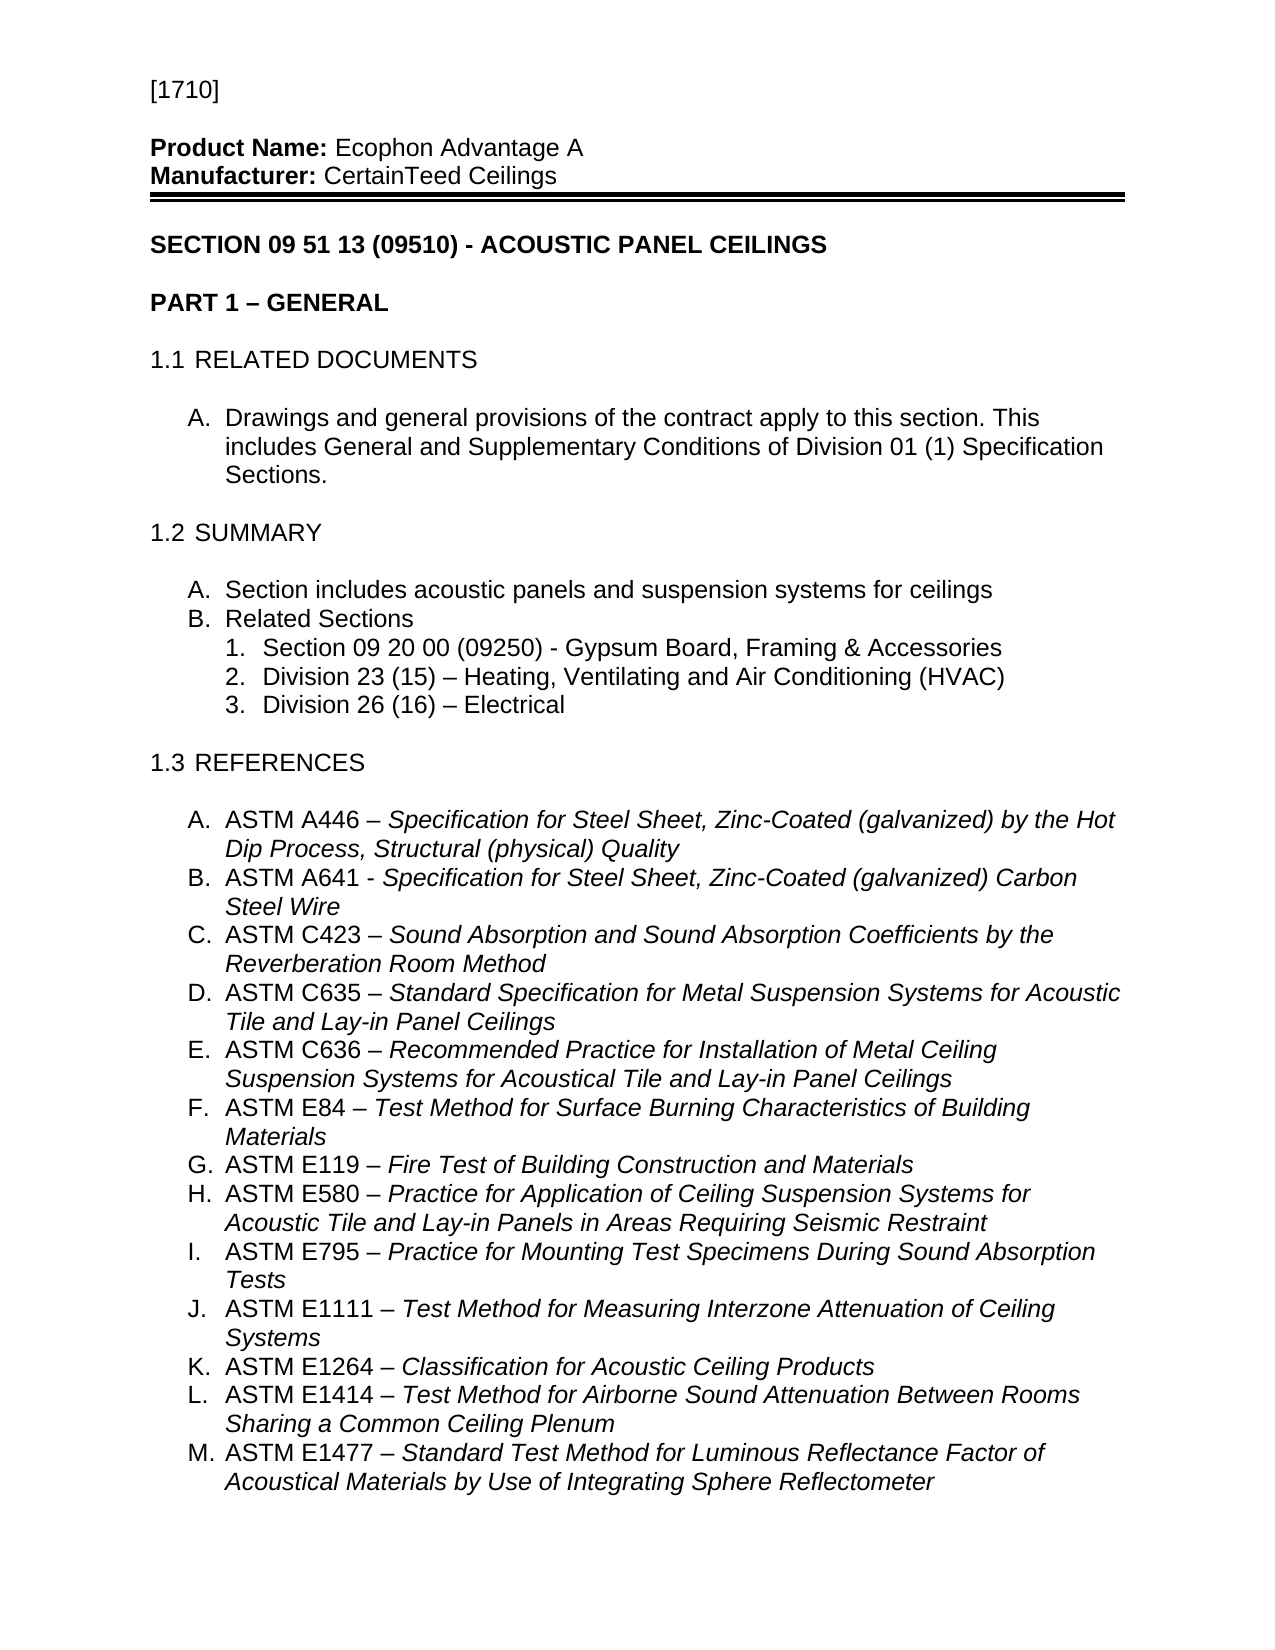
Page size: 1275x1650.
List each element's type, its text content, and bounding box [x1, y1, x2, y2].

list ASTM E1111 – Test Method for Measuring Interzone Attenuation of Ceiling Systems [187, 1294, 1125, 1352]
list ASTM C636 – Recommended Practice for Installation of Metal Ceiling Suspension Systems for Acoustical Tile and Lay-in Panel Ceilings [187, 1035, 1125, 1093]
list ASTM E580 – Practice for Application of Ceiling Suspension Systems for Acoustic Tile and Lay-in Panels in Areas Requiring Seismic Restraint [187, 1179, 1125, 1237]
subtitle PART 1 – GENERAL [150, 288, 1125, 317]
list ASTM A446 – Specification for Steel Sheet, Zinc-Coated (galvanized) by the Hot Dip Process, Structural (physical) Quality [187, 805, 1125, 863]
text A. Drawings and general provisions of the contract apply to this section. This includes General and Supplementary Conditions of Division 01 (1) Specification Sections. [187, 403, 1125, 489]
list ASTM C423 – Sound Absorption and Sound Absorption Coefficients by the Reverberation Room Method [187, 920, 1125, 978]
text Product Name: Ecophon Advantage A [150, 132, 1125, 161]
list ASTM A641 - Specification for Steel Sheet, Zinc-Coated (galvanized) Carbon Steel Wire [187, 863, 1125, 920]
subtitle SECTION 09 51 13 (09510) - ACOUSTIC PANEL CEILINGS [150, 230, 1125, 259]
list ASTM E84 – Test Method for Surface Burning Characteristics of Building Materials [187, 1093, 1125, 1150]
list ASTM E1414 – Test Method for Airborne Sound Attenuation Between Rooms Sharing a Common Ceiling Plenum [187, 1380, 1125, 1438]
list ASTM E119 – Fire Test of Building Construction and Materials [187, 1150, 1125, 1179]
list ASTM E1477 – Standard Test Method for Luminous Reflectance Factor of Acoustical Materials by Use of Integrating Sphere Reflectometer [187, 1438, 1125, 1495]
list REFERENCES [150, 748, 1125, 777]
list RELATED DOCUMENTS [150, 345, 1125, 374]
list ASTM C635 – Standard Specification for Metal Suspension Systems for Acoustic Tile and Lay-in Panel Ceilings [187, 978, 1125, 1035]
list Division 23 (15) – Heating, Ventilating and Air Conditioning (HVAC) [225, 662, 1125, 690]
list Related Sections [187, 604, 1125, 633]
list SUMMARY [150, 518, 1125, 547]
list ASTM E795 – Practice for Mounting Test Specimens During Sound Absorption Tests [187, 1237, 1125, 1294]
list ASTM E1264 – Classification for Acoustic Ceiling Products [187, 1352, 1125, 1380]
list Section 09 20 00 (09250) - Gypsum Board, Framing & Accessories [225, 633, 1125, 662]
text Manufacturer: CertainTeed Ceilings [150, 161, 1125, 192]
list Section includes acoustic panels and suspension systems for ceilings [187, 575, 1125, 604]
list Division 26 (16) – Electrical [225, 690, 1125, 719]
